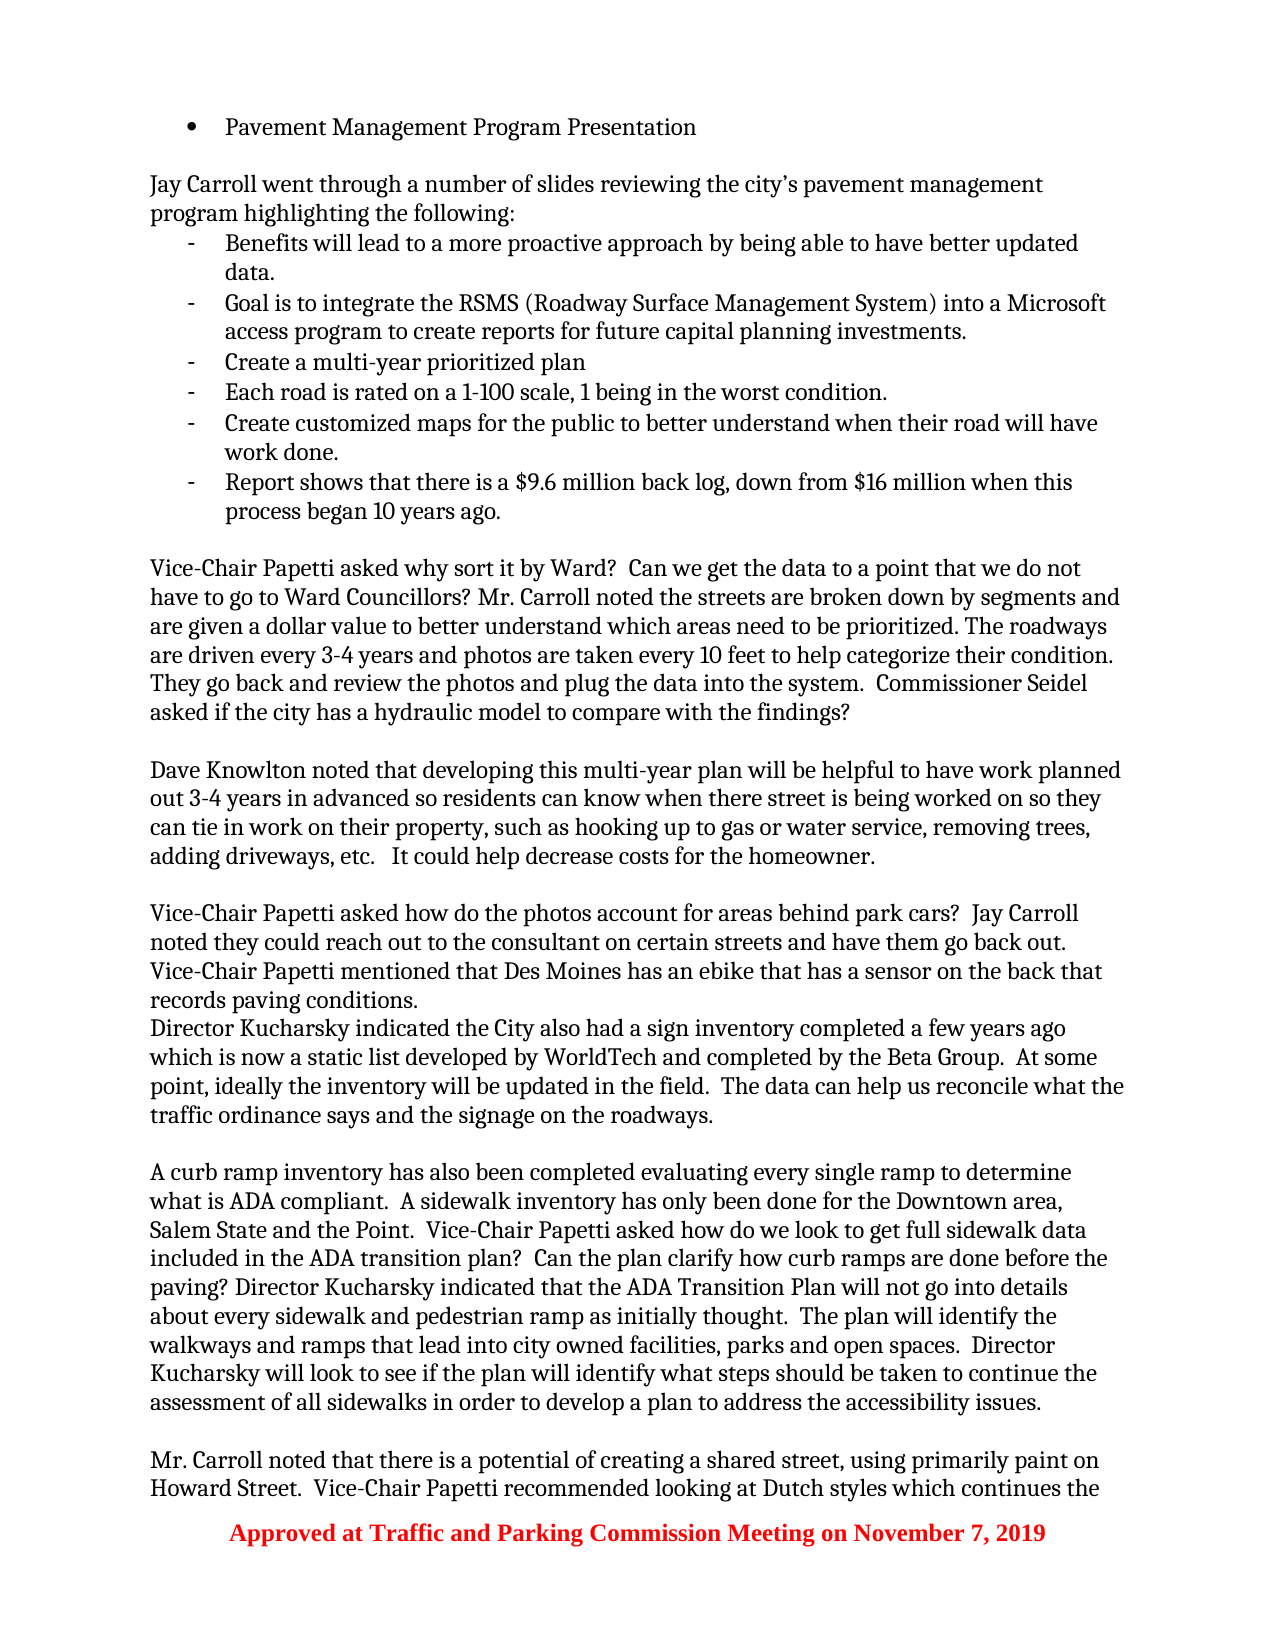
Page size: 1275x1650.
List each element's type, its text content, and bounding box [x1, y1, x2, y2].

list Goal is to integrate the RSMS (Roadway Surface Management System) into a Microsoft access program to create reports for future capital planning investments. [187, 287, 1125, 346]
list Create customized maps for the public to better understand when their road will have work done. [187, 407, 1125, 466]
text A curb ramp inventory has also been completed evaluating every single ramp to determine what is ADA compliant. A sidewalk inventory has only been done for the Downtown area, Salem State and the Point. Vice-Chair Papetti asked how do we look to get full sidewalk data included in the ADA transition plan? Can the plan clarify how curb ramps are done before the paving? Director Kucharsky indicated that the ADA Transition Plan will not go into details about every sidewalk and pedestrian ramp as initially thought. The plan will identify the walkways and ramps that lead into city owned facilities, parks and open spaces. Director Kucharsky will look to see if the plan will identify what steps should be taken to continue the assessment of all sidewalks in order to develop a plan to address the accessibility issues. [150, 1158, 1125, 1417]
list Pavement Management Program Presentation [187, 112, 1125, 141]
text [150, 1446, 1125, 1503]
list Create a multi-year prioritized plan [187, 346, 1125, 377]
text Dave Knowlton noted that developing this multi-year plan will be helpful to have work planned out 3-4 years in advanced so residents can know when there street is being worked on so they can tie in work on their property, such as hooking up to gas or water service, removing trees, adding driveways, etc. It could help decrease costs for the homeowner. [150, 756, 1125, 871]
text Jay Carroll went through a number of slides reviewing the city’s pavement management program highlighting the following: [150, 170, 1125, 227]
list Benefits will lead to a more proactive approach by being able to have better updated data. [187, 227, 1125, 287]
list Report shows that there is a $9.6 million back log, down from $16 million when this process began 10 years ago. [187, 466, 1125, 526]
text Vice-Chair Papetti asked why sort it by Ward? Can we get the data to a point that we do not have to go to Ward Councillors? Mr. Carroll noted the streets are broken down by segments and are given a dollar value to better understand which areas need to be prioritized. The roadways are driven every 3-4 years and photos are taken every 10 feet to help categorize their condition. They go back and review the photos and plug the data into the system. Commissioner Seidel asked if the city has a hydraulic model to compare with the findings? [150, 554, 1125, 727]
text Director Kucharsky indicated the City also had a sign inventory completed a few years ago which is now a static list developed by WorldTech and completed by the Beta Group. At some point, ideally the inventory will be updated in the field. The data can help us reconcile what the traffic ordinance says and the signage on the roadways. [150, 1014, 1125, 1129]
list Each road is rated on a 1-100 scale, 1 being in the worst condition. [187, 377, 1125, 407]
text Vice-Chair Papetti asked how do the photos account for areas behind park cars? Jay Carroll noted they could reach out to the consultant on certain streets and have them go back out. Vice-Chair Papetti mentioned that Des Moines has an ebike that has a sensor on the back that records paving conditions. [150, 899, 1125, 1014]
